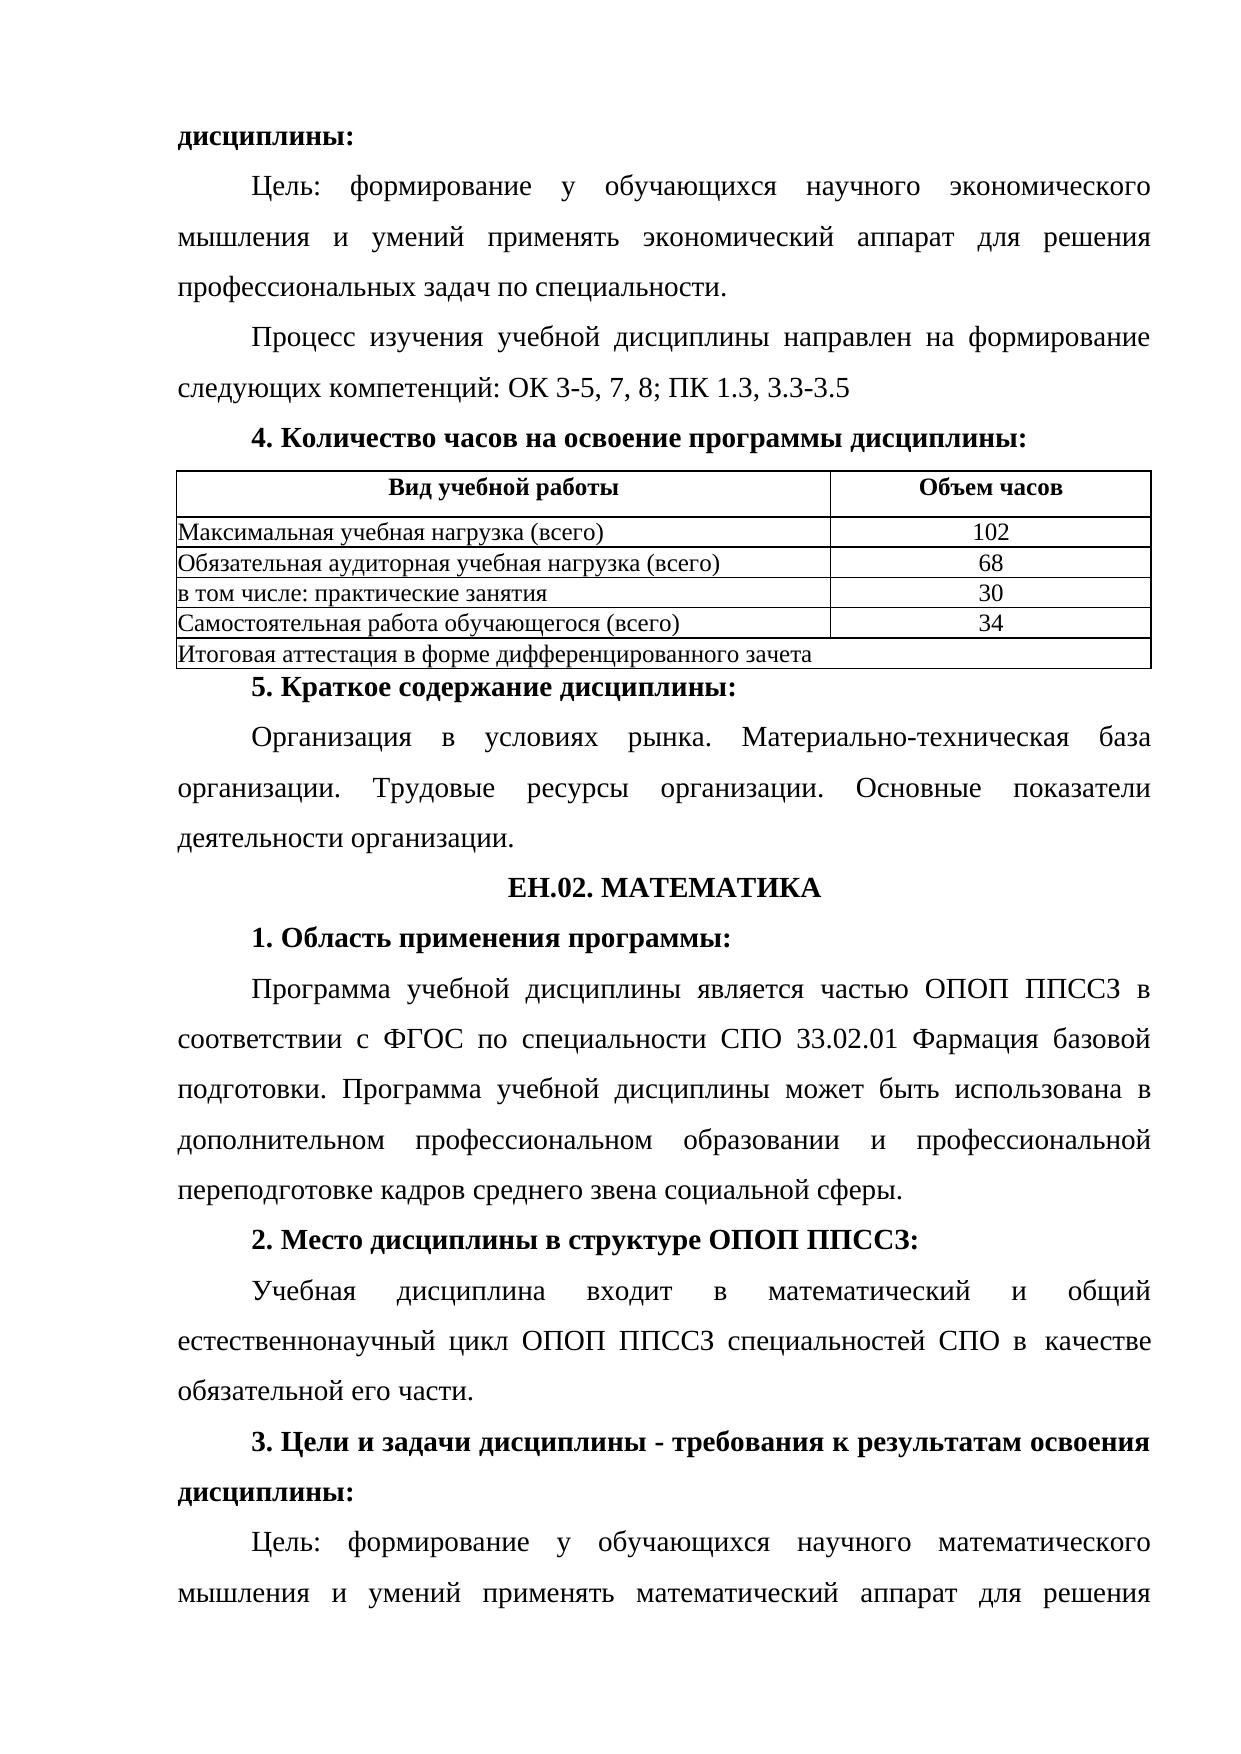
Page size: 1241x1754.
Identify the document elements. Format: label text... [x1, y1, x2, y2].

table_cell в том числе: практические занятия [177, 578, 830, 607]
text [177, 1524, 1152, 1608]
subtitle Количество часов на освоение программы дисциплины: [177, 420, 1152, 453]
table_cell 102 [831, 518, 1150, 546]
table_cell Самостоятельная работа обучающегося (всего) [177, 608, 830, 637]
table_cell 68 [831, 548, 1150, 577]
table_header Вид учебной работы [177, 472, 830, 516]
subtitle Место дисциплины в структуре ОПОП ППССЗ: [177, 1222, 1152, 1256]
subtitle ЕН.02. МАТЕМАТИКА [177, 870, 1152, 904]
subtitle Цели и задачи дисциплины - требования к результатам освоения дисциплины: [177, 1424, 1152, 1508]
text Учебная дисциплина входит в математический и общий естественнонаучный цикл ОПОП ППССЗ специальностей СПО в качестве обязательной его части. [177, 1273, 1152, 1407]
list Краткое содержание дисциплины: [177, 669, 1152, 703]
table_cell 34 [831, 608, 1150, 637]
table_header Объем часов [831, 472, 1150, 516]
table_cell Итоговая аттестация в форме дифференцированного зачета [177, 639, 1150, 667]
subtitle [177, 118, 1152, 152]
table_cell Максимальная учебная нагрузка (всего) [177, 518, 830, 546]
table_cell Обязательная аудиторная учебная нагрузка (всего) [177, 548, 830, 577]
text Цель: формирование у обучающихся научного экономического мышления и умений применять экономический аппарат для решения профессиональных задач по специальности. [177, 168, 1152, 303]
list Область применения программы: [177, 921, 1152, 954]
table_cell 30 [831, 578, 1150, 607]
text Программа учебной дисциплины является частью ОПОП ППССЗ в соответствии с ФГОС по специальности СПО 33.02.01 Фармация базовой подготовки. Программа учебной дисциплины может быть использована в дополнительном профессиональном образовании и профессиональной переподготовке кадров среднего звена социальной сферы. [177, 971, 1152, 1206]
text Организация в условиях рынка. Материально-техническая база организации. Трудовые ресурсы организации. Основные показатели деятельности организации. [177, 719, 1152, 853]
text Процесс изучения учебной дисциплины направлен на формирование следующих компетенций: ОК 3-5, 7, 8; ПК 1.3, 3.3-3.5 [177, 319, 1152, 403]
